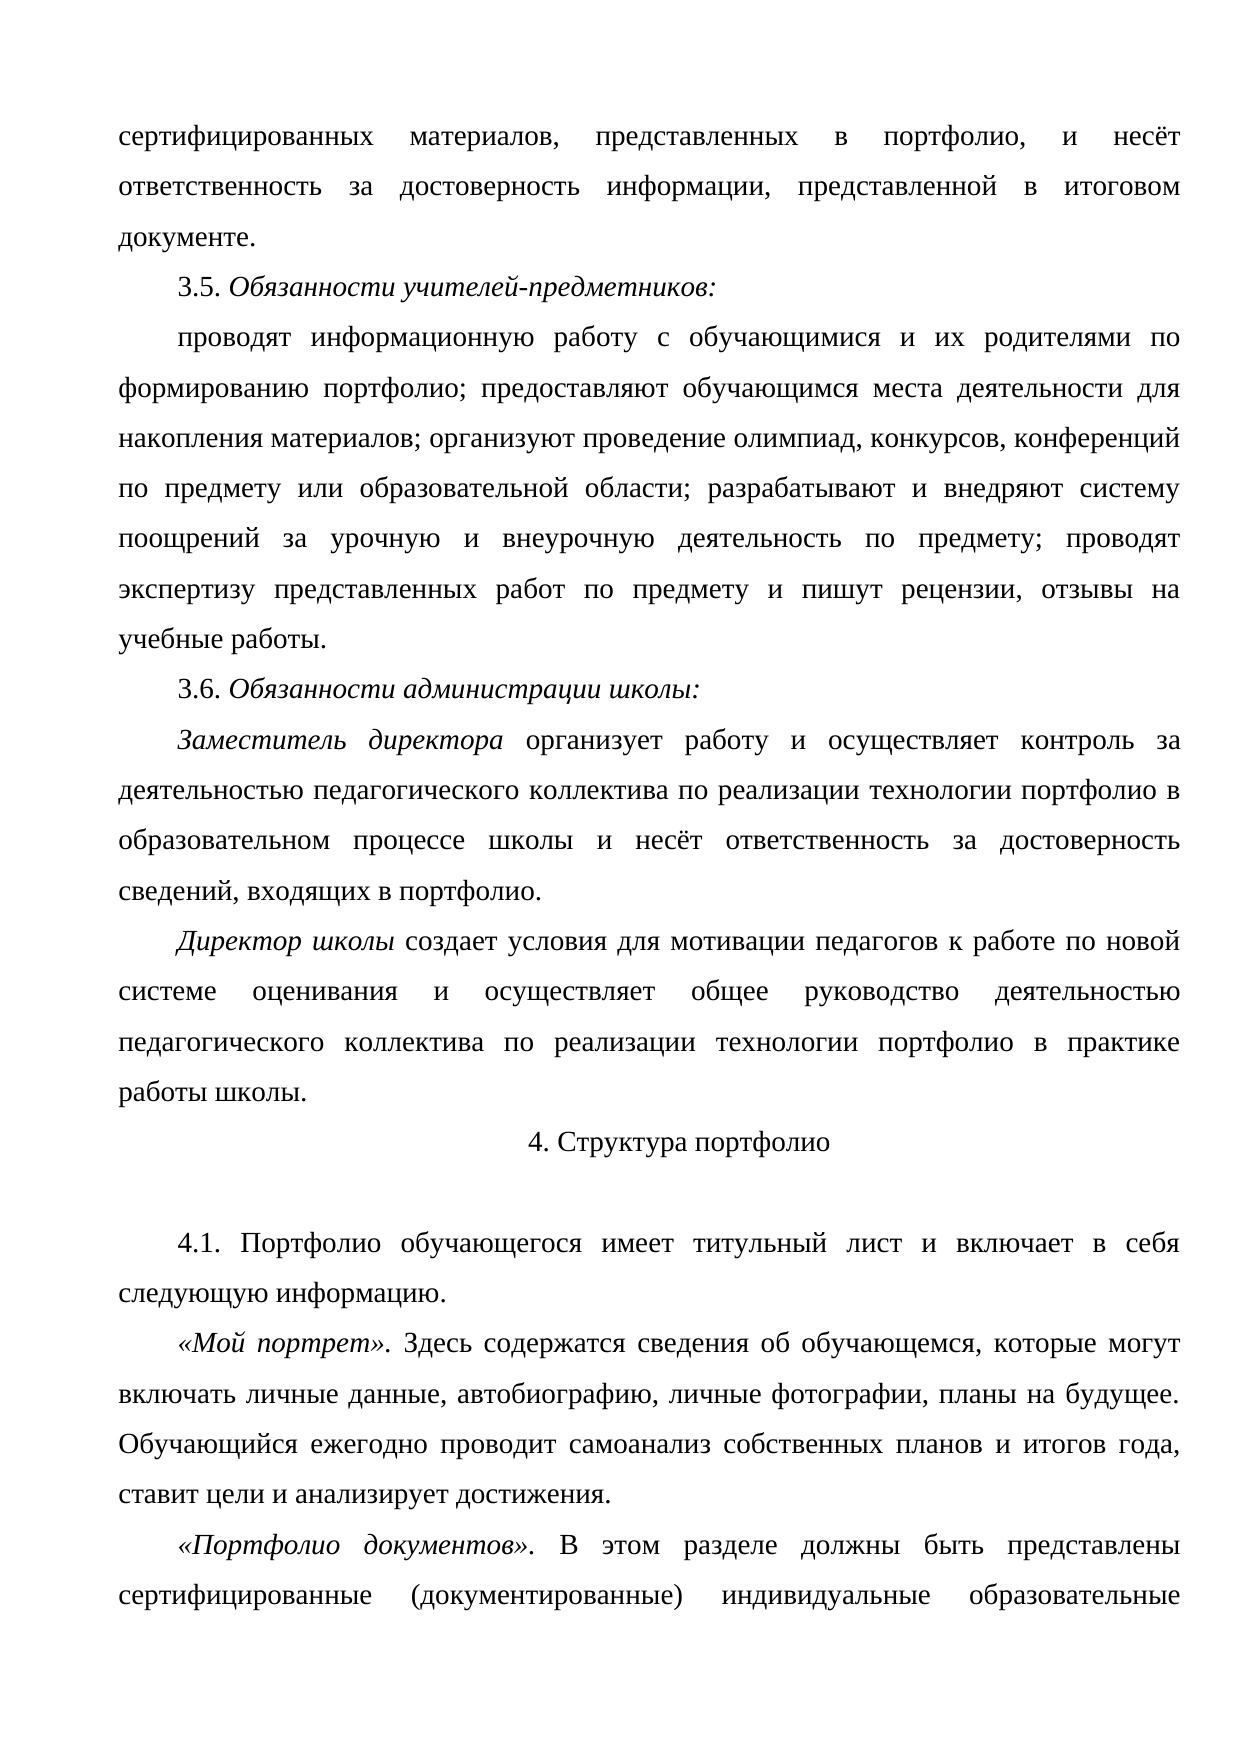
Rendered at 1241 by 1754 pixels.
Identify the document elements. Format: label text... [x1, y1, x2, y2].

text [118, 1527, 1181, 1611]
text «Мой портрет». Здесь содержатся сведения об обучающемся, которые могут включать личные данные, автобиографию, личные фотографии, планы на будущее. Обучающийся ежегодно проводит самоанализ собственных планов и итогов года, ставит цели и анализирует достижения. [118, 1326, 1181, 1510]
text проводят информационную работу с обучающимися и их родителями по формированию портфолио; предоставляют обучающимся места деятельности для накопления материалов; организуют проведение олимпиад, конкурсов, конференций по предмету или образовательной области; разрабатывают и внедряют систему поощрений за урочную и внеурочную деятельность по предмету; проводят экспертизу представленных работ по предмету и пишут рецензии, отзывы на учебные работы. [118, 319, 1181, 655]
text 3.6. Обязанности администрации школы: [118, 672, 1181, 705]
text 4.1. Портфолио обучающегося имеет титульный лист и включает в себя следующую информацию. [118, 1225, 1181, 1309]
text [118, 118, 1181, 252]
text Директор школы создает условия для мотивации педагогов к работе по новой системе оценивания и осуществляет общее руководство деятельностью педагогического коллектива по реализации технологии портфолио в практике работы школы. [118, 923, 1181, 1108]
text 4. Структура портфолио [118, 1124, 1181, 1158]
text Заместитель директора организует работу и осуществляет контроль за деятельностью педагогического коллектива по реализации технологии портфолио в образовательном процессе школы и несёт ответственность за достоверность сведений, входящих в портфолио. [118, 722, 1181, 906]
text 3.5. Обязанности учителей-предметников: [118, 269, 1181, 303]
